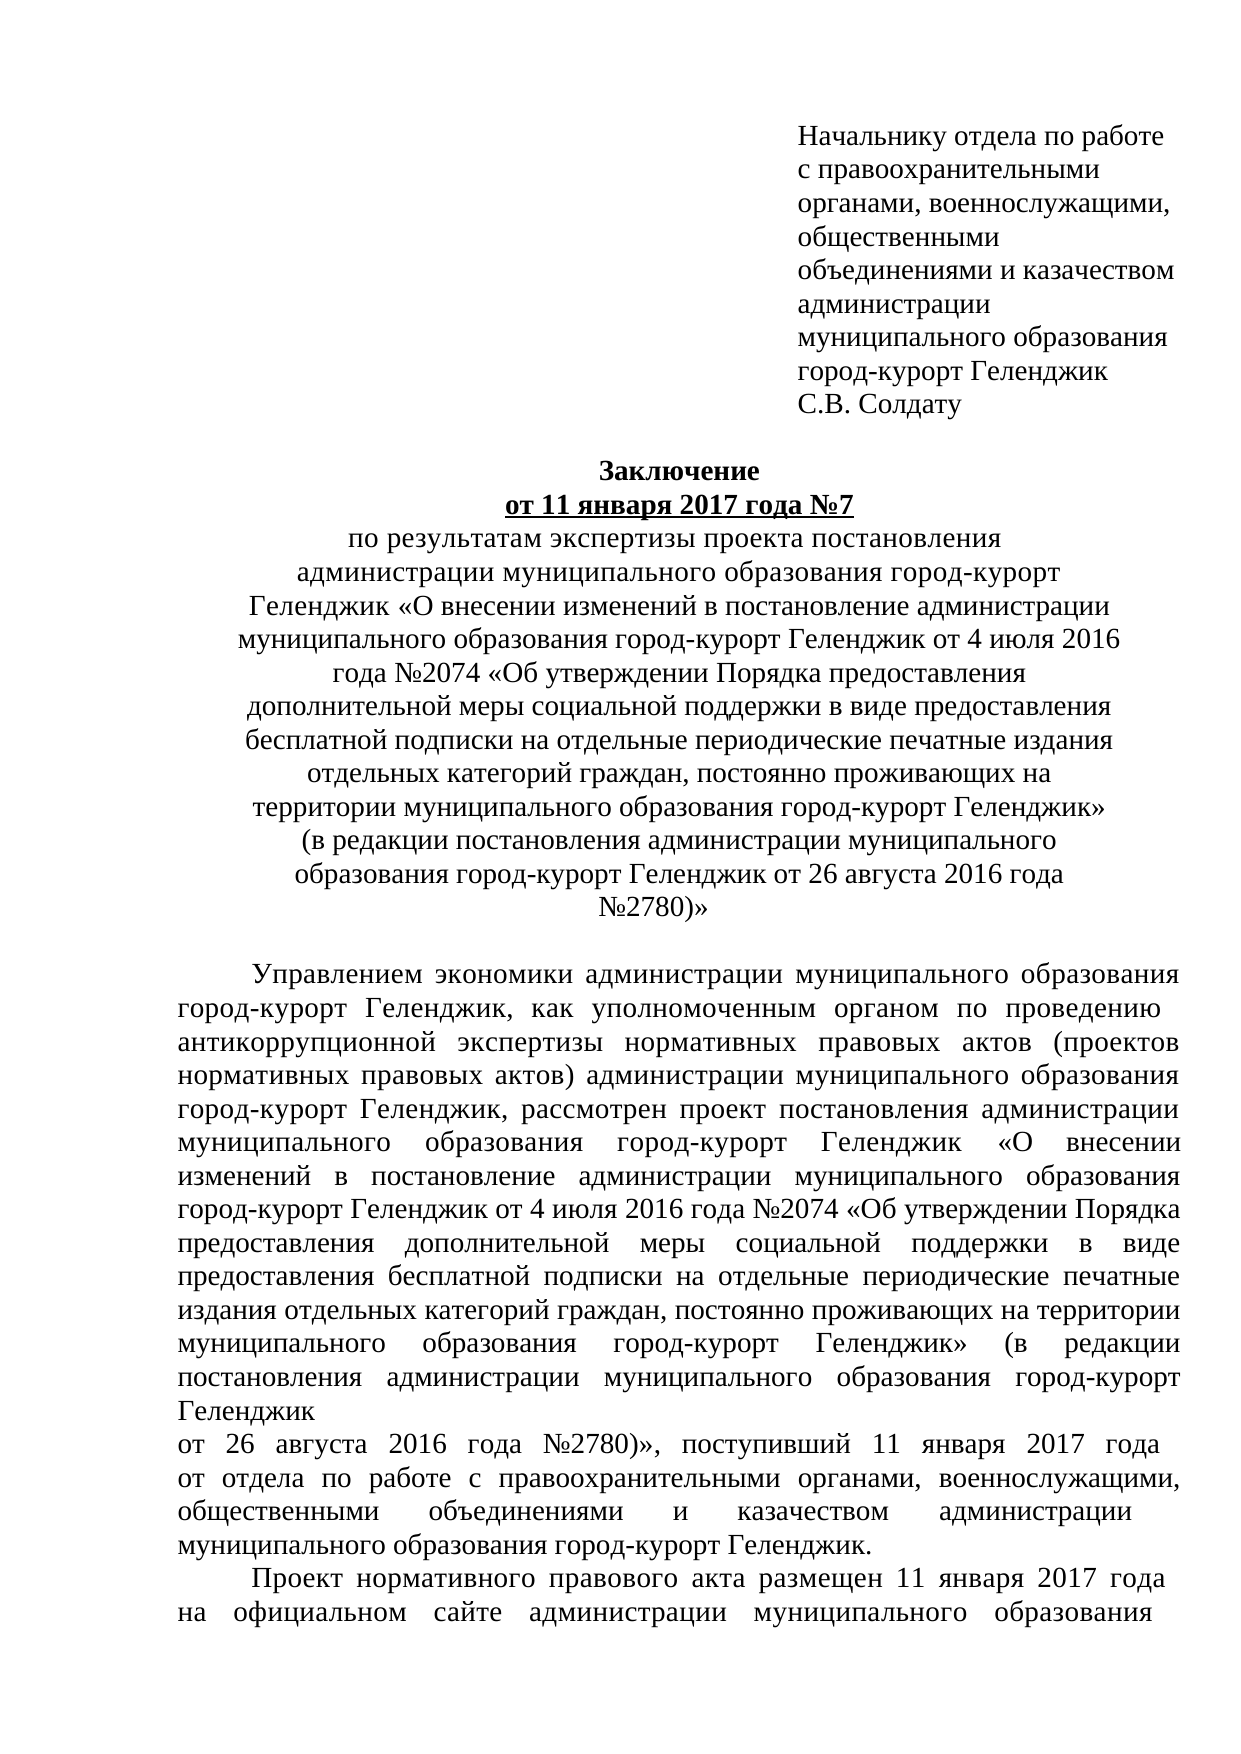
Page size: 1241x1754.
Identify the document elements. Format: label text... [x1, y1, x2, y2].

text отдельных категорий граждан, постоянно проживающих на территории муниципального образования город-курорт Геленджик» [236, 755, 1122, 822]
text (в редакции постановления администрации муниципального образования город-курорт Геленджик от 26 августа 2016 года №2780)» [236, 822, 1122, 923]
text Заключение [177, 453, 1181, 487]
text по результатам экспертизы проекта постановления администрации муниципального образования город-курорт Геленджик «О внесении изменений в постановление администрации [236, 521, 1122, 621]
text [177, 1560, 1181, 1627]
text от 11 января 2017 года №7 [236, 487, 1122, 521]
text муниципального образования город-курорт Геленджик от 4 июля 2016 года №2074 «Об утверждении Порядка предоставления дополнительной меры социальной поддержки в виде предоставления бесплатной подписки на отдельные периодические печатные издания [236, 621, 1122, 755]
text С.В. Солдату [797, 386, 1181, 420]
text Управлением экономики администрации муниципального образования город-курорт Геленджик, как уполномоченным органом по проведению антикоррупционной экспертизы нормативных правовых актов (проектов нормативных правовых актов) администрации муниципального образования город-курорт Геленджик, рассмотрен проект постановления администрации муниципального образования город-курорт Геленджик «О внесении изменений в постановление администрации муниципального образования город-курорт Геленджик от 4 июля 2016 года №2074 «Об утверждении Порядка предоставления дополнительной меры социальной поддержки в виде предоставления бесплатной подписки на отдельные периодические печатные издания отдельных категорий граждан, постоянно проживающих на территории муниципального образования город-курорт Геленджик» (в редакции постановления администрации муниципального образования город-курорт Геленджик от 26 августа 2016 года №2780)», поступивший 11 января 2017 года от отдела по работе с правоохранительными органами, военнослужащими, общественными объединениями и казачеством администрации муниципального образования город-курорт Геленджик. [177, 957, 1181, 1560]
text Начальнику отдела по работе с правоохранительными органами, военнослужащими, общественными объединениями и казачеством администрации муниципального образования город-курорт Геленджик [797, 118, 1181, 386]
